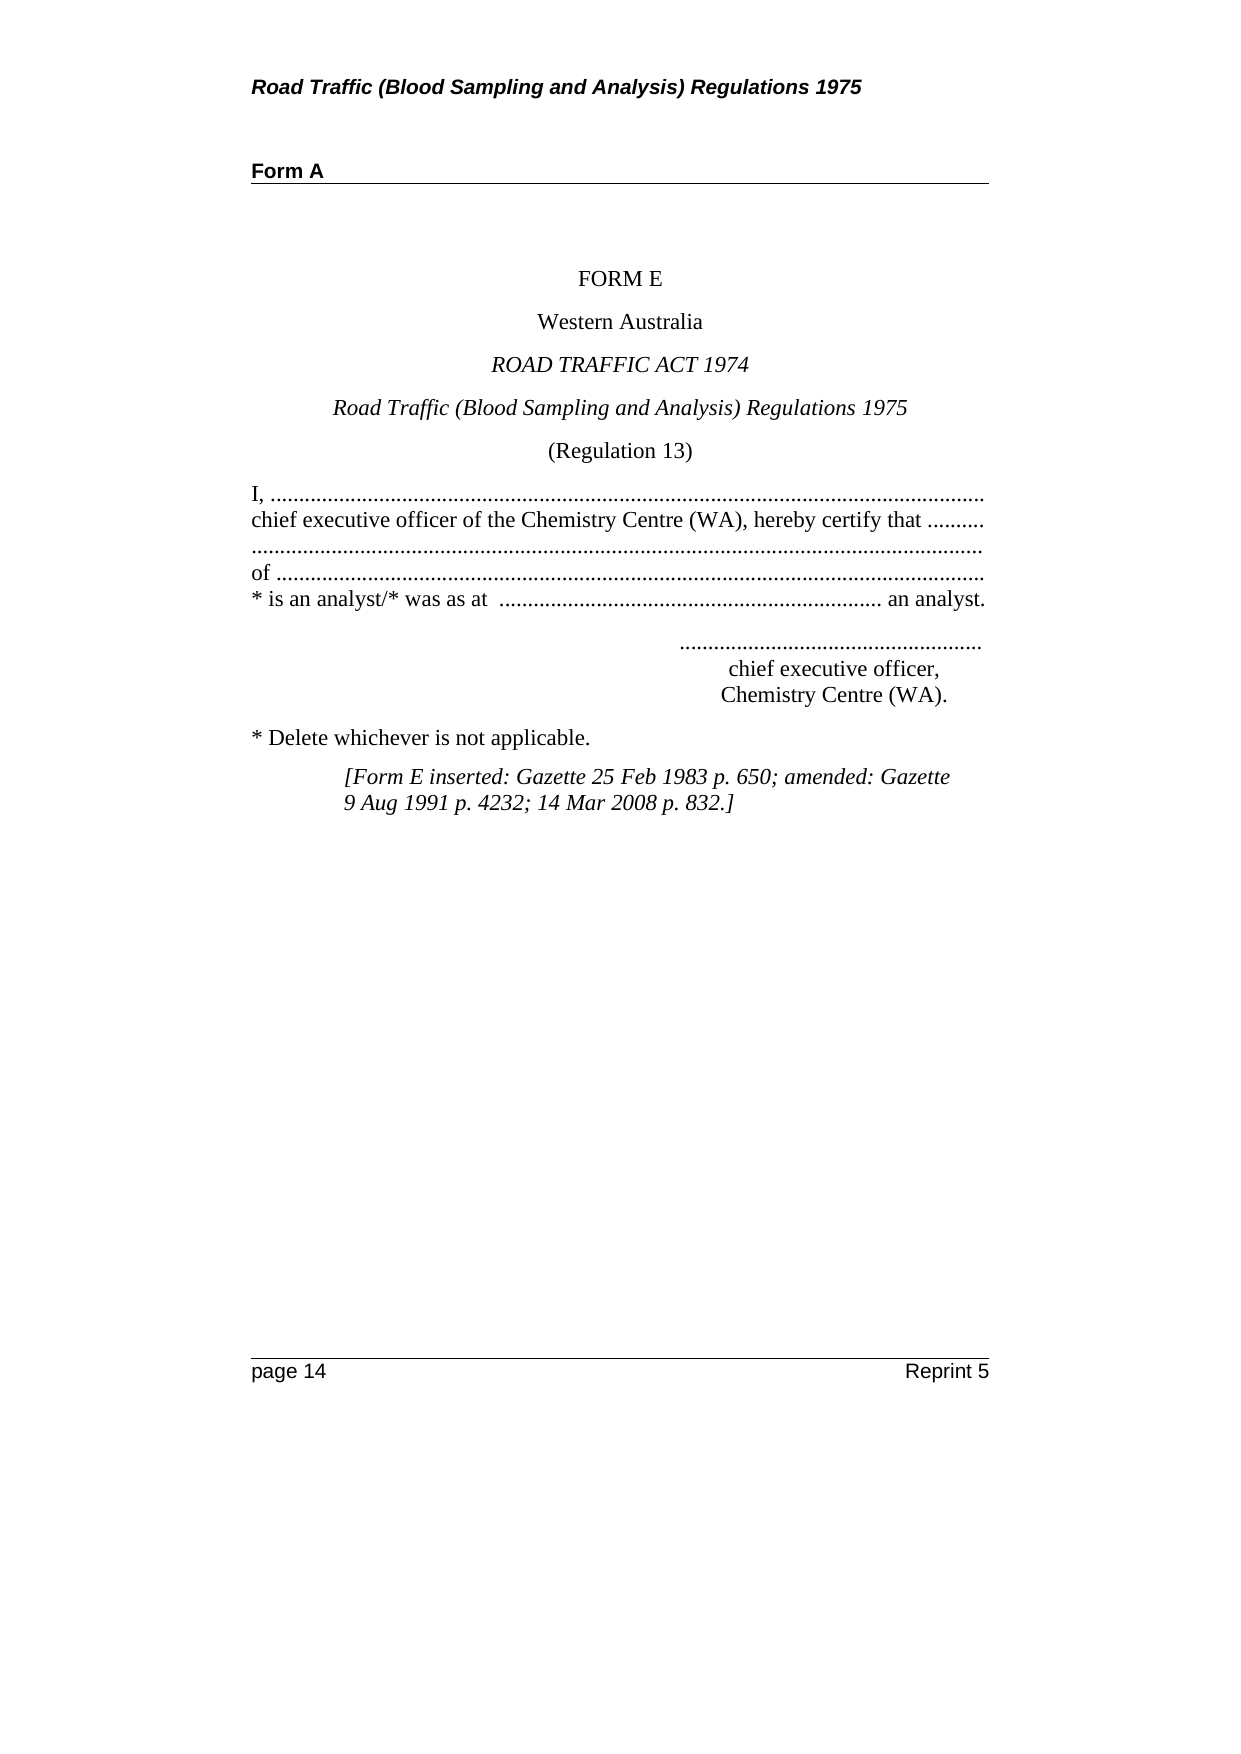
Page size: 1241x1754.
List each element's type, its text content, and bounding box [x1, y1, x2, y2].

text chief executive officer, Chemistry Centre (WA). [679, 654, 989, 707]
text Road Traffic (Blood Sampling and Analysis) Regulations 1975 [251, 394, 989, 420]
text FORM E [251, 265, 989, 291]
text * Delete whichever is not applicable. [251, 724, 989, 750]
text I, ............................................................................................................................. chief executive officer of the Chemistry Centre (WA), hereby certify that .......... ................................................................................................................................ of ............................................................................................................................ * is an analyst/* was as at ................................................................... an analyst. [251, 480, 989, 612]
text ROAD TRAFFIC ACT 1974 [251, 351, 989, 377]
text (Regulation 13) [251, 437, 989, 463]
text [Form E inserted: Gazette 25 Feb 1983 p. 650; amended: Gazette 9 Aug 1991 p. 4232; 14 Mar 2008 p. 832.] [251, 763, 989, 816]
text ..................................................... [679, 628, 989, 654]
